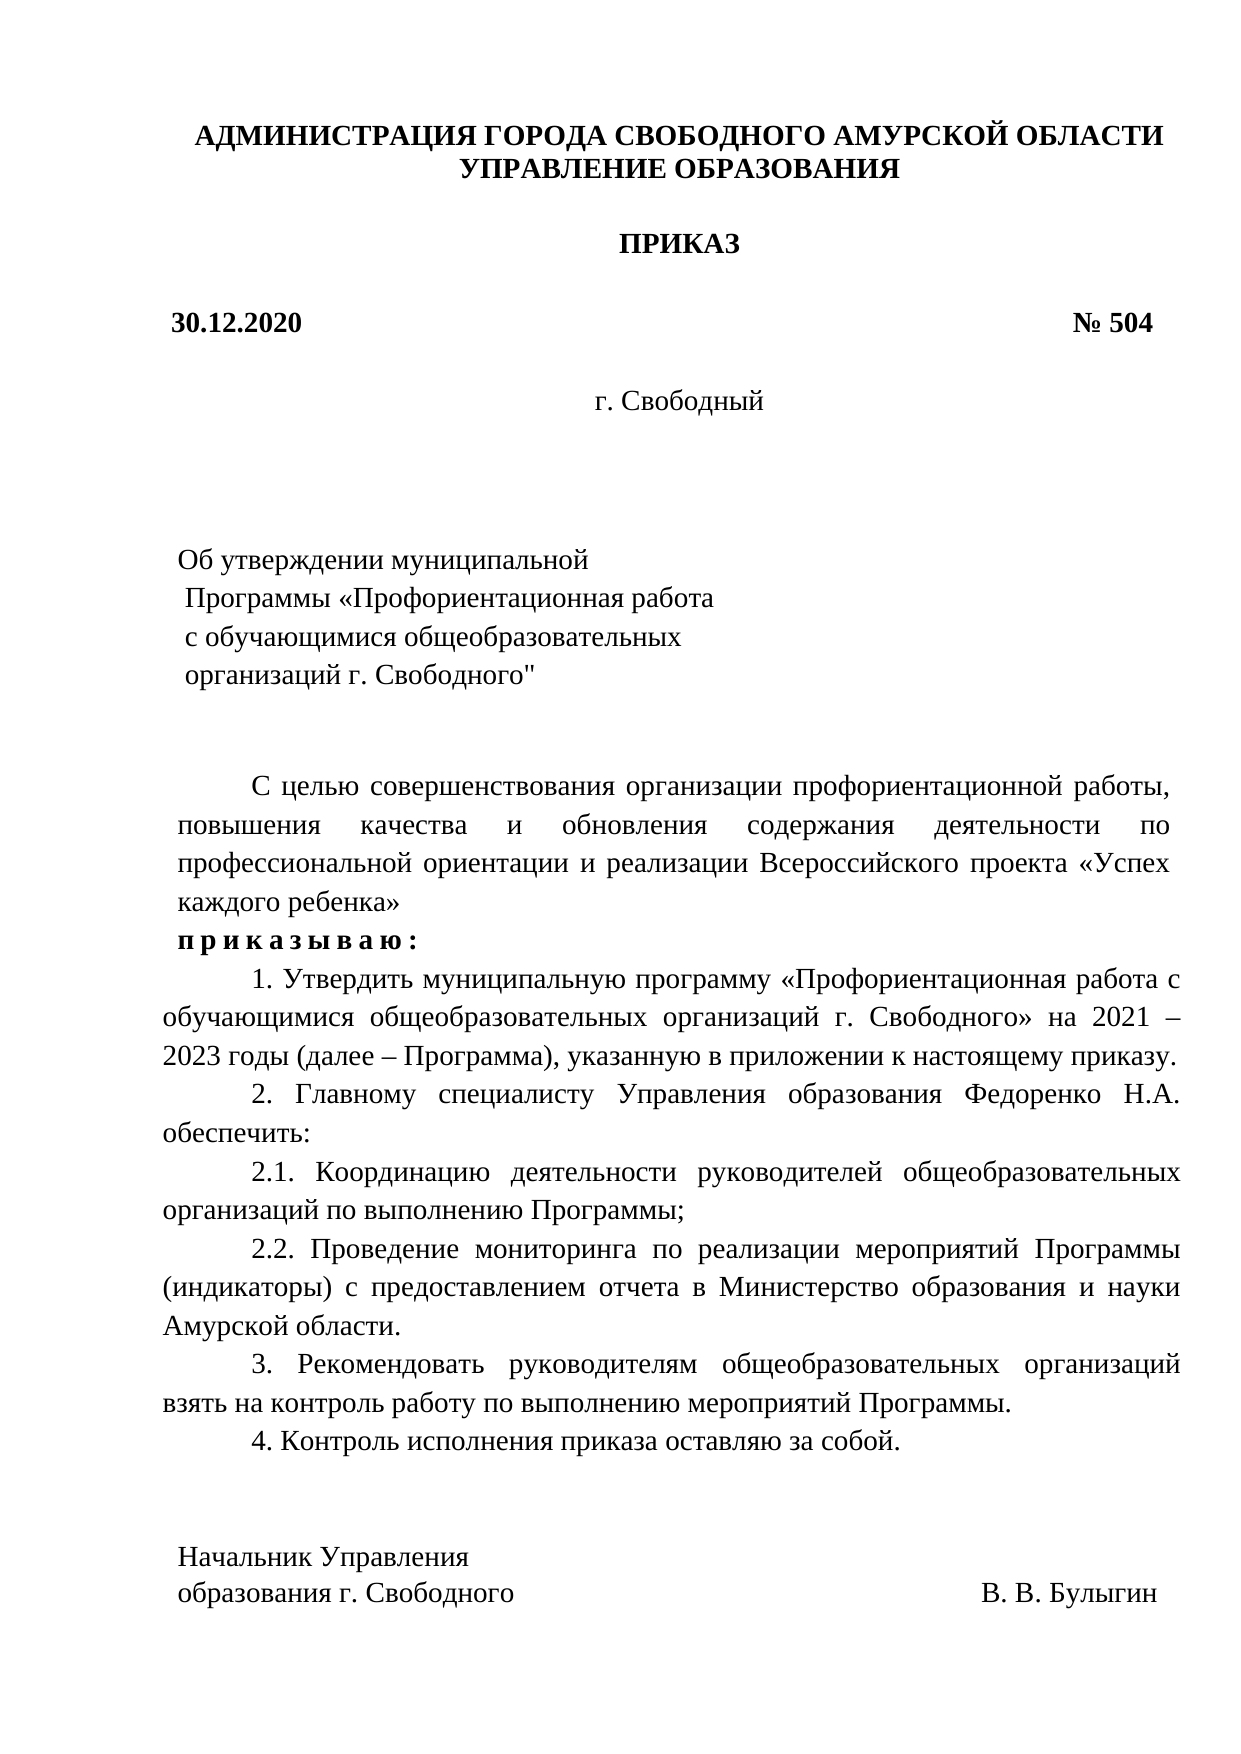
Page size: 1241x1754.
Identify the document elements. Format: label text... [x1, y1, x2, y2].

text с обучающимися общеобразовательных [177, 619, 1181, 652]
title 1. Утвердить муниципальную программу «Профориентационная работа с обучающимися общеобразовательных организаций г. Свободного» на 2021 – 2023 годы (далее – Программа), указанную в приложении к настоящему приказу. [162, 961, 1181, 1072]
title 4. Контроль исполнения приказа оставляю за собой. [177, 1423, 1181, 1457]
table_header 30.12.2020 [167, 305, 551, 338]
text Об утверждении муниципальной [177, 542, 1181, 575]
title ПРИКАЗ [177, 226, 1181, 259]
text организаций г. Свободного" [177, 657, 1181, 691]
title 2. Главному специалисту Управления образования Федоренко Н.А. обеспечить: [162, 1077, 1181, 1149]
title С целью совершенствования организации профориентационной работы, повышения качества и обновления содержания деятельности по профессиональной ориентации и реализации Всероссийского проекта «Успех каждого ребенка» [177, 768, 1171, 917]
title 2.2. Проведение мониторинга по реализации мероприятий Программы (индикаторы) с предоставлением отчета в Министерство образования и науки Амурской области. [162, 1231, 1181, 1341]
text г. Свободный [177, 383, 1181, 417]
title 3. Рекомендовать руководителям общеобразовательных организаций взять на контроль работу по выполнению мероприятий Программы. [162, 1346, 1181, 1418]
text АДМИНИСТРАЦИЯ ГОРОДА СВОБОДНОГО АМУРСКОЙ ОБЛАСТИ [177, 118, 1181, 152]
title приказываю: [162, 922, 1181, 956]
table_header № 504 [551, 305, 1240, 338]
title 2.1. Координацию деятельности руководителей общеобразовательных организаций по выполнению Программы; [162, 1154, 1181, 1226]
text Начальник Управления [177, 1539, 1181, 1573]
text УПРАВЛЕНИЕ ОБРАЗОВАНИЯ [177, 152, 1181, 185]
text Программы «Профориентационная работа [177, 580, 1181, 614]
text образования г. Свободного В. В. Булыгин [177, 1575, 1181, 1609]
